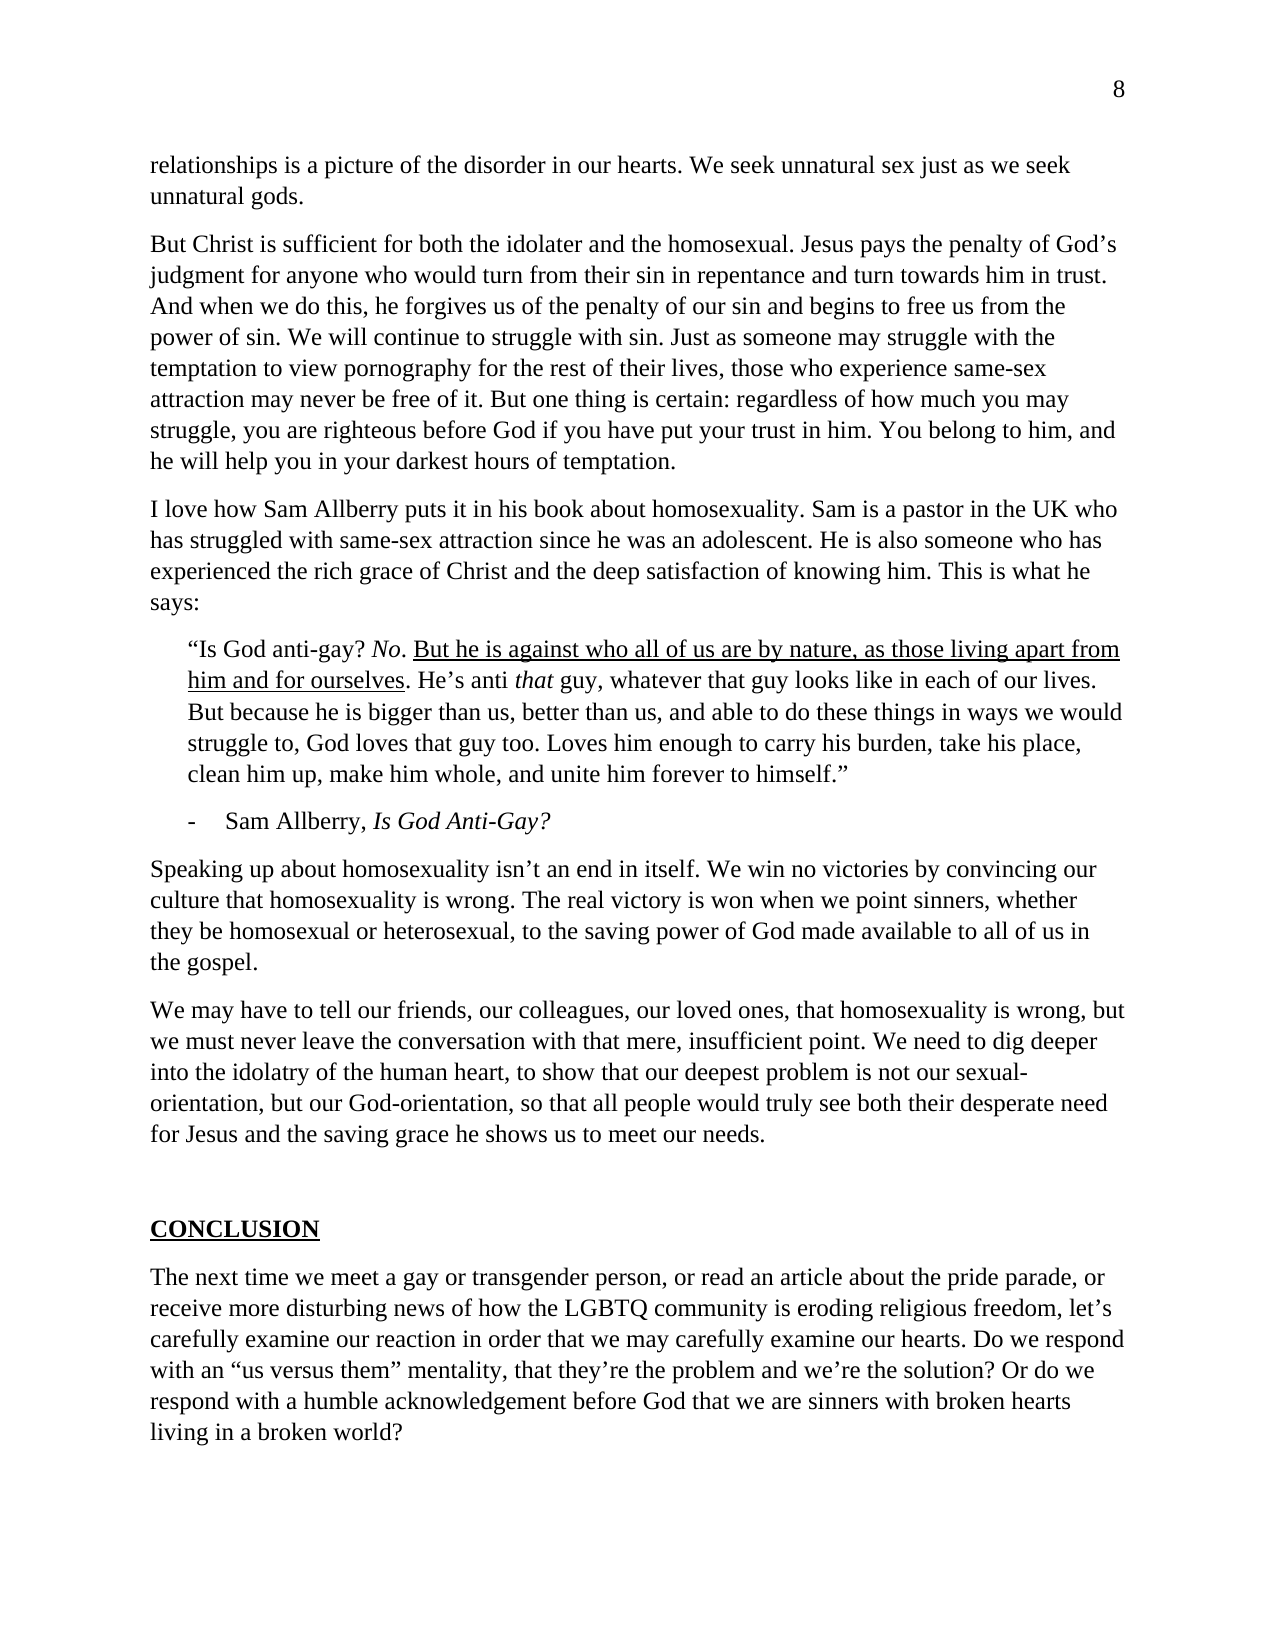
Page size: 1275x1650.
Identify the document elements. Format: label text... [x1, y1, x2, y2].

text Speaking up about homosexuality isn’t an end in itself. We win no victories by convincing our culture that homosexuality is wrong. The real victory is won when we point sinners, whether they be homosexual or heterosexual, to the saving power of God made available to all of us in the gospel. [150, 854, 1125, 976]
text I love how Sam Allberry puts it in his book about homosexuality. Sam is a pastor in the UK who has struggled with same-sex attraction since he was an adolescent. He is also someone who has experienced the rich grace of Christ and the deep satisfaction of knowing him. This is what he says: [150, 494, 1125, 616]
text The next time we meet a gay or transgender person, or read an article about the pride parade, or receive more disturbing news of how the LGBTQ community is eroding religious freedom, let’s carefully examine our reaction in order that we may carefully examine our hearts. Do we respond with an “us versus them” mentality, that they’re the problem and we’re the solution? Or do we respond with a humble acknowledgement before God that we are sinners with broken hearts living in a broken world? [150, 1262, 1125, 1446]
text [150, 150, 1125, 210]
text “Is God anti-gay? No. But he is against who all of us are by nature, as those living apart from him and for ourselves. He’s anti that guy, whatever that guy looks like in each of our lives. But because he is bigger than us, better than us, and able to do these things in ways we would struggle to, God loves that guy too. Loves him enough to carry his burden, take his place, clean him up, make him whole, and unite him forever to himself.” [187, 634, 1125, 787]
text CONCLUSION [150, 1214, 1125, 1243]
text But Christ is sufficient for both the idolater and the homosexual. Jesus pays the penalty of God’s judgment for anyone who would turn from their sin in repentance and turn towards him in trust. And when we do this, he forgives us of the penalty of our sin and begins to free us from the power of sin. We will continue to struggle with sin. Just as someone may struggle with the temptation to view pornography for the rest of their lives, those who experience same-sex attraction may never be free of it. But one thing is certain: regardless of how much you may struggle, you are righteous before God if you have put your trust in him. You belong to him, and he will help you in your darkest hours of temptation. [150, 229, 1125, 475]
list Sam Allberry, Is God Anti-Gay? [187, 806, 1125, 835]
text We may have to tell our friends, our colleagues, our loved ones, that homosexuality is wrong, but we must never leave the conversation with that mere, insufficient point. We need to dig deeper into the idolatry of the human heart, to show that our deepest problem is not our sexual-orientation, but our God-orientation, so that all people would truly see both their desperate need for Jesus and the saving grace he shows us to meet our needs. [150, 995, 1125, 1148]
